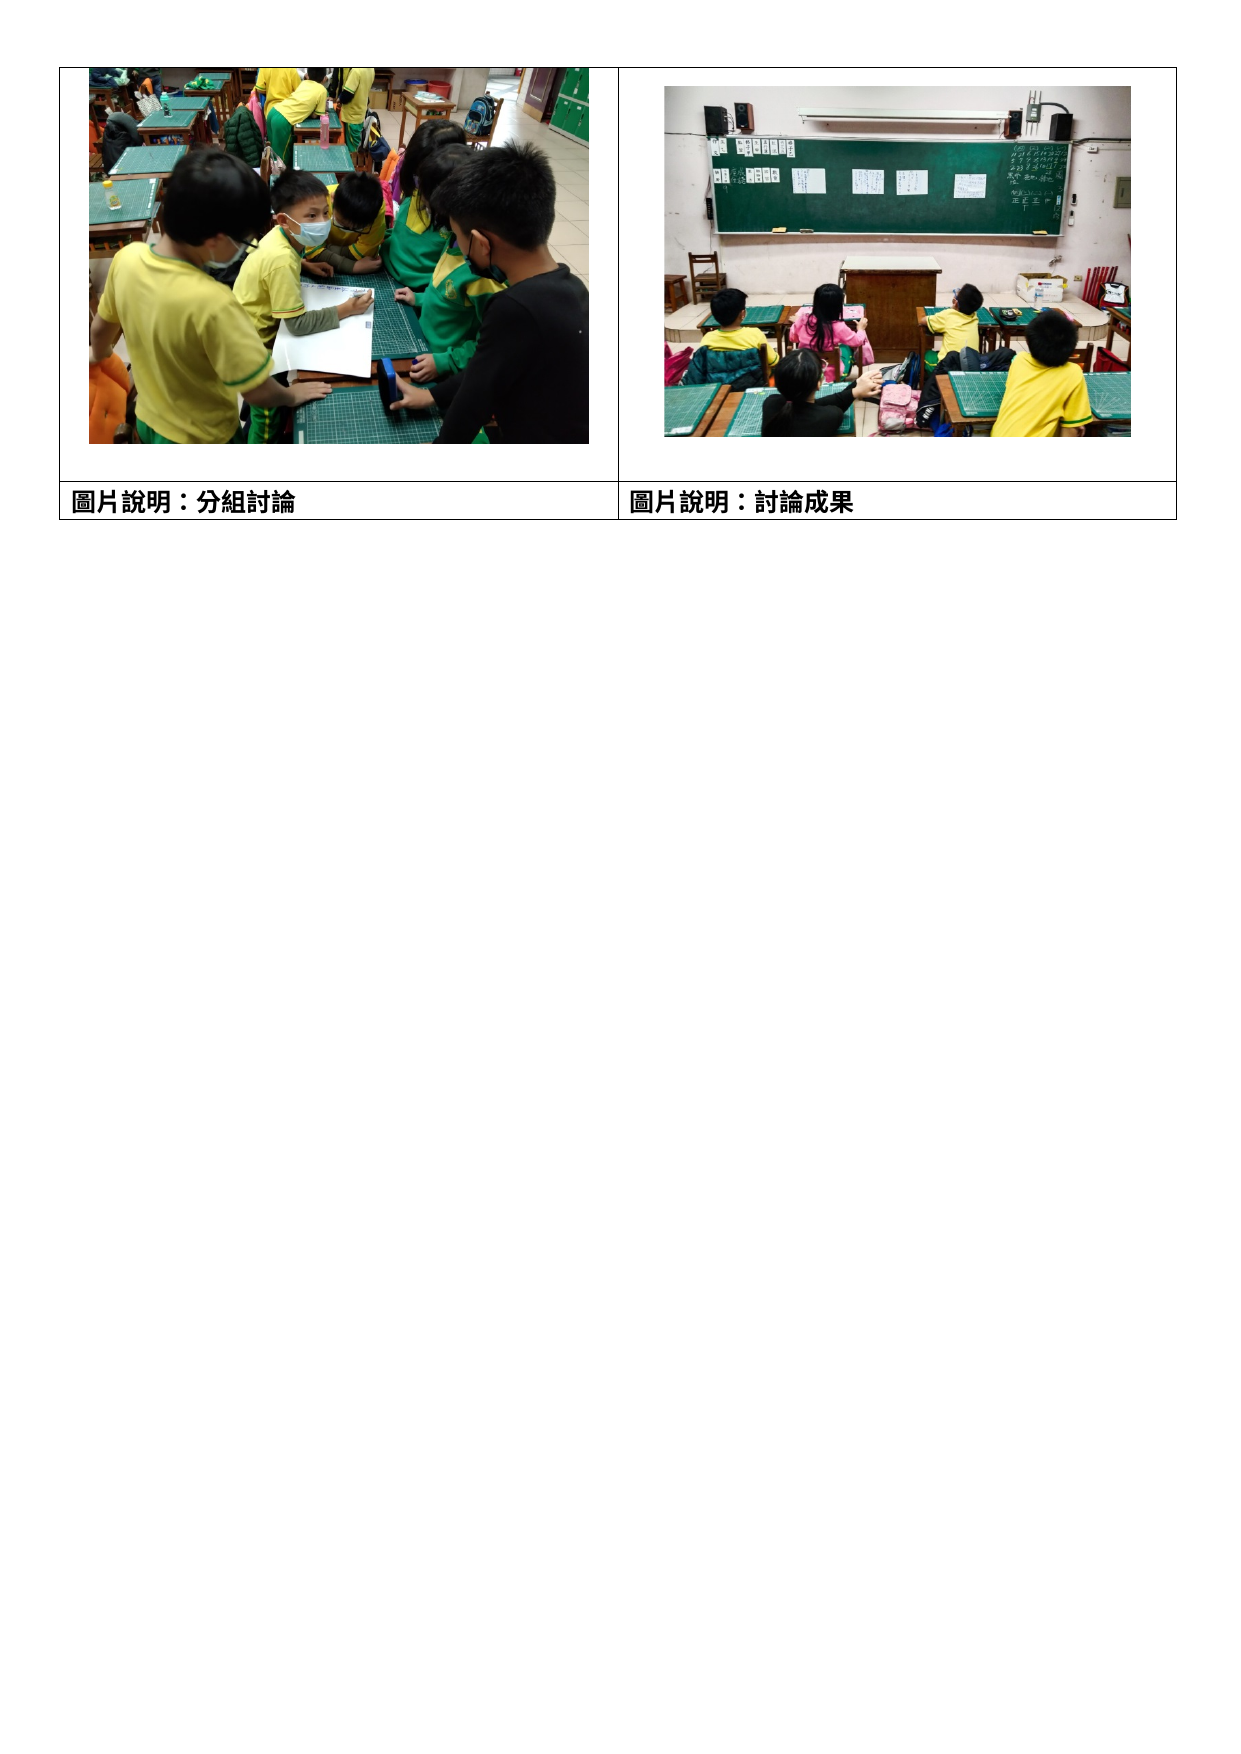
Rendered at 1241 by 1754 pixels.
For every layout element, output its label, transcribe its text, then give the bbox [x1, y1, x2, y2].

picture [664, 86, 1131, 437]
table_cell [619, 68, 1176, 481]
picture [89, 68, 589, 444]
table_cell 圖片說明：討論成果 [619, 482, 1176, 519]
table_cell [60, 68, 618, 481]
table_cell 圖片說明：分組討論 [60, 482, 618, 519]
